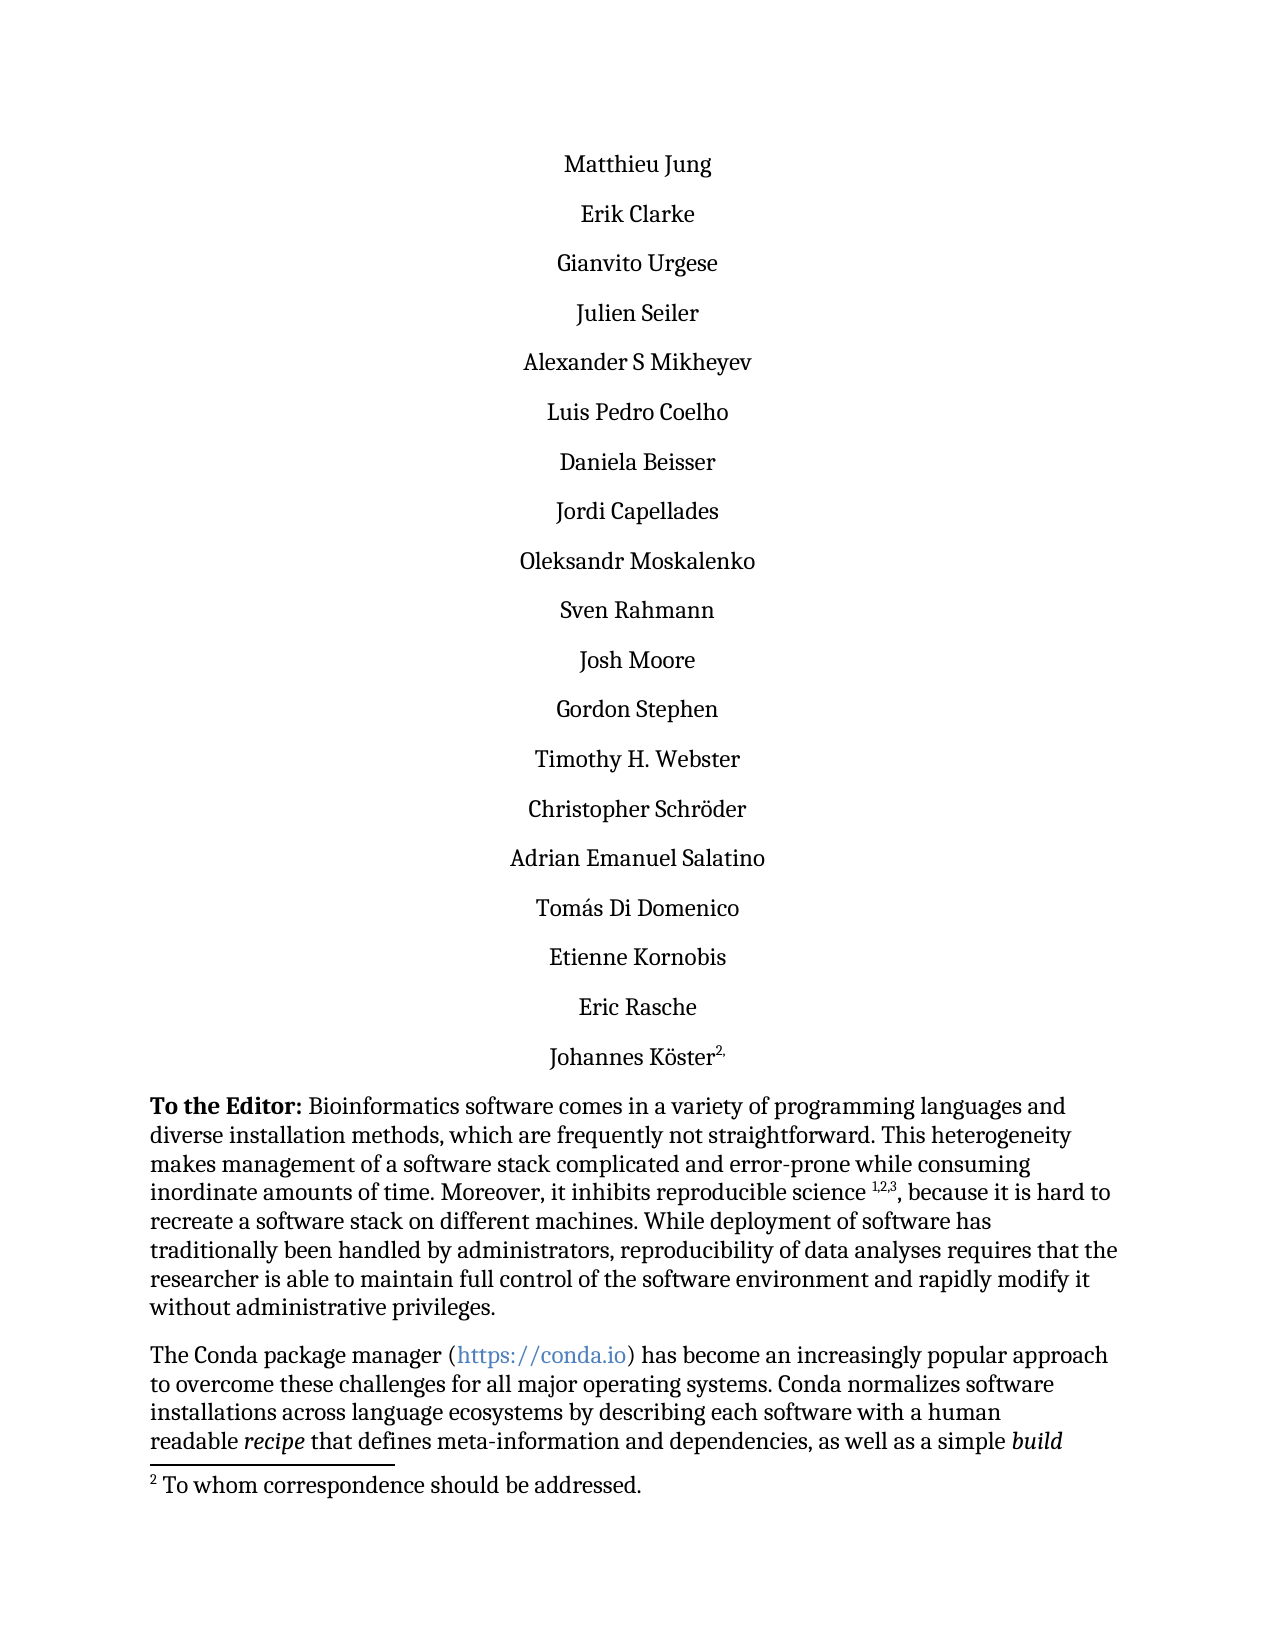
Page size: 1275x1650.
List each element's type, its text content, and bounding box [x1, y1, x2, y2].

text Erik Clarke [150, 199, 1125, 228]
text Alexander S Mikheyev [150, 348, 1125, 377]
text Christopher Schröder [150, 794, 1125, 823]
text Josh Moore [150, 646, 1125, 674]
text Etienne Kornobis [150, 943, 1125, 972]
text Gordon Stephen [150, 695, 1125, 724]
text Eric Rasche [150, 993, 1125, 1022]
text Julien Seiler [150, 299, 1125, 327]
text Tomás Di Domenico [150, 894, 1125, 922]
text Johannes Köster, [150, 1042, 1125, 1071]
text Sven Rahmann [150, 596, 1125, 625]
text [150, 1341, 1125, 1456]
text To the Editor: Bioinformatics software comes in a variety of programming languages and diverse installation methods, which are frequently not straightforward. This heterogeneity makes management of a software stack complicated and error-prone while consuming inordinate amounts of time. Moreover, it inhibits reproducible science 1,2,3, because it is hard to recreate a software stack on different machines. While deployment of software has traditionally been handled by administrators, reproducibility of data analyses requires that the researcher is able to maintain full control of the software environment and rapidly modify it without administrative privileges. [150, 1092, 1125, 1322]
text Gianvito Urgese [150, 249, 1125, 278]
text Matthieu Jung [150, 150, 1125, 179]
text Oleksandr Moskalenko [150, 547, 1125, 575]
text Adrian Emanuel Salatino [150, 844, 1125, 873]
text Timothy H. Webster [150, 745, 1125, 774]
text Jordi Capellades [150, 497, 1125, 526]
text Luis Pedro Coelho [150, 398, 1125, 427]
text Daniela Beisser [150, 447, 1125, 476]
